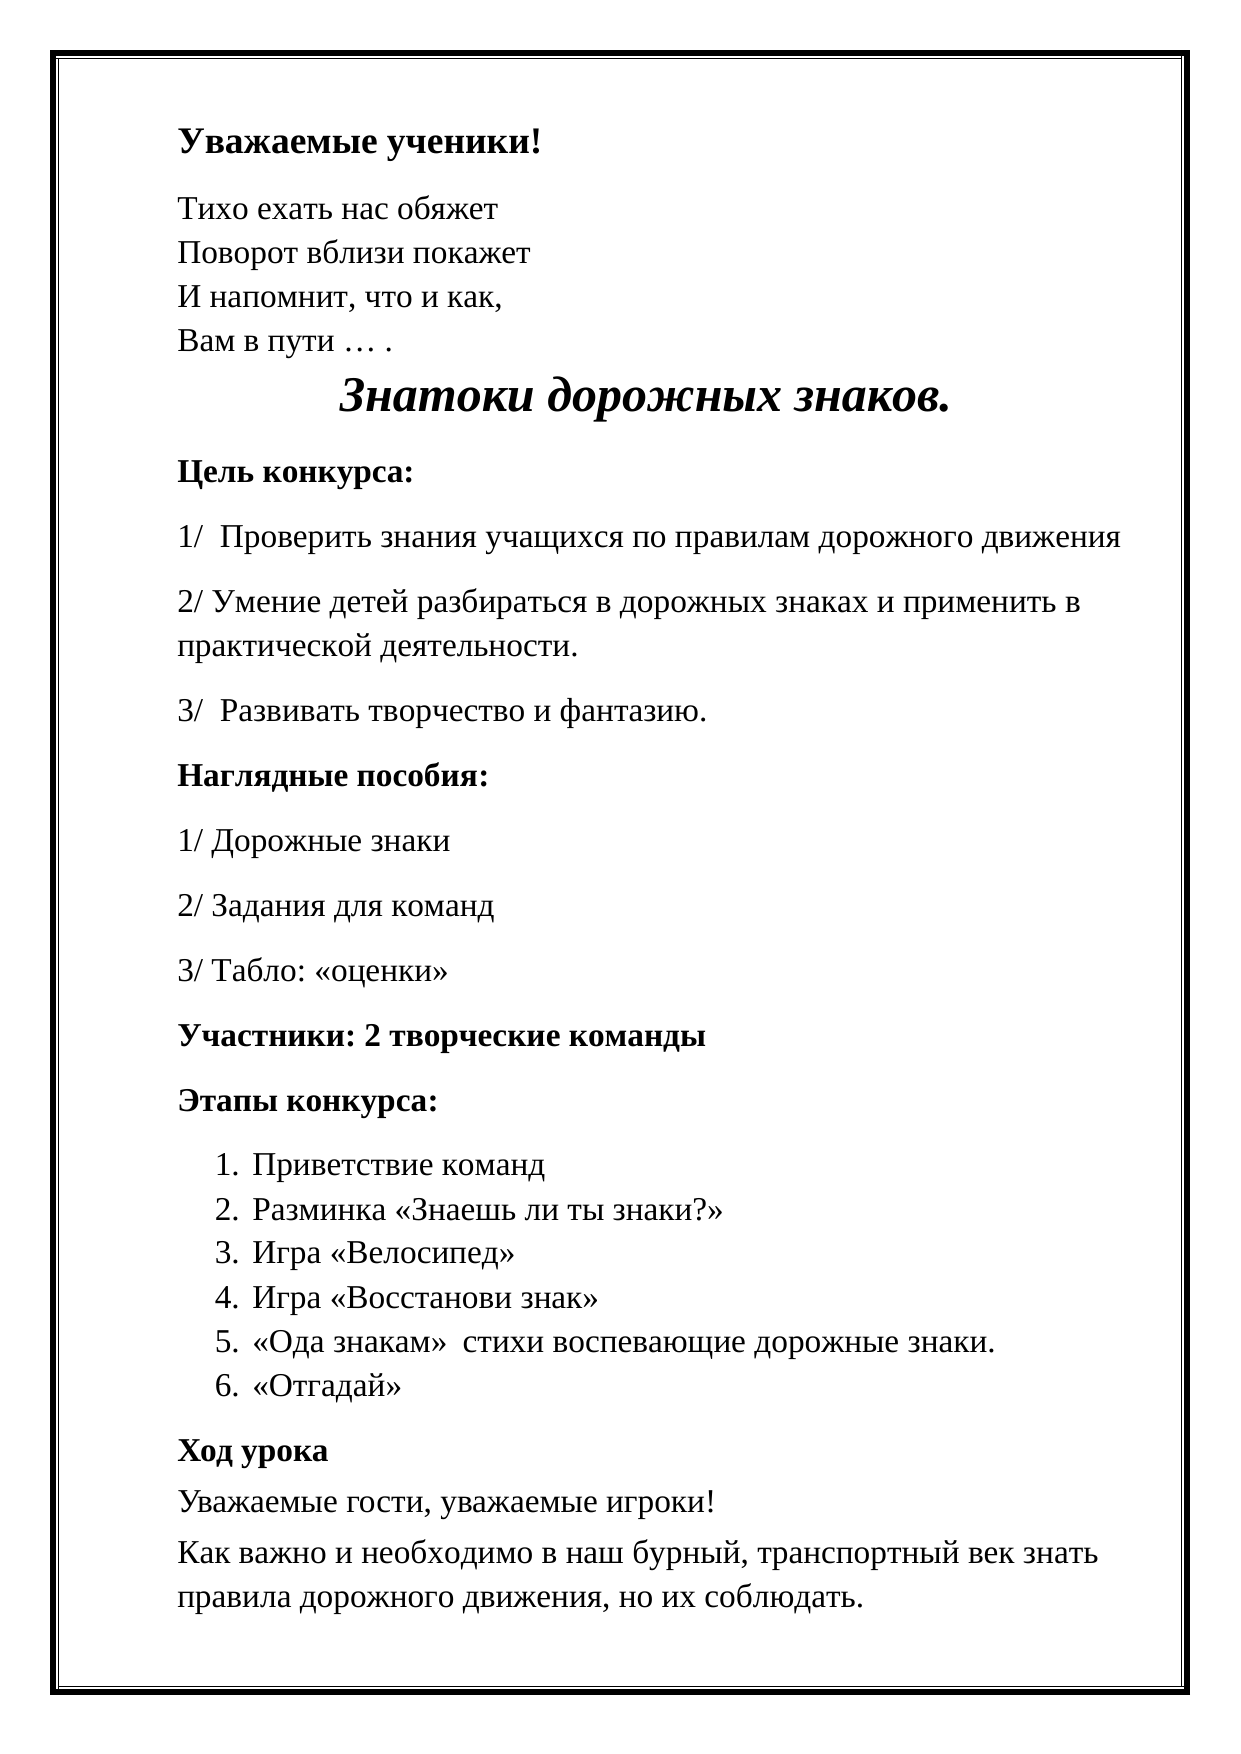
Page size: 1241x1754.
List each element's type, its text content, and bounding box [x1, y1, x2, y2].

text 2/ Умение детей разбираться в дорожных знаках и применить в практической деятельности. [177, 581, 1152, 664]
text Уважаемые ученики! [177, 118, 1152, 161]
text 1/ Дорожные знаки [177, 820, 1152, 858]
list Игра «Велосипед» [214, 1233, 1152, 1271]
text 3/ Развивать творчество и фантазию. [177, 690, 1152, 729]
text Участники: 2 творческие команды [177, 1015, 1152, 1053]
text Тихо ехать нас обяжет [177, 188, 1152, 227]
text Поворот вблизи покажет [177, 233, 1152, 271]
list Разминка «Знаешь ли ты знаки?» [214, 1189, 1152, 1227]
text Этапы конкурса: [177, 1080, 1152, 1118]
text Уважаемые гости, уважаемые игроки! [177, 1481, 1152, 1519]
text Вам в пути … . [177, 321, 1152, 359]
text Цель конкурса: [177, 452, 1152, 490]
list Приветствие команд [214, 1145, 1152, 1183]
list «Отгадай» [214, 1365, 1152, 1404]
list Игра «Восстанови знак» [214, 1277, 1152, 1315]
text Наглядные пособия: [177, 755, 1152, 794]
text 2/ Задания для команд [177, 885, 1152, 923]
text Ход урока [177, 1430, 1152, 1468]
text Как важно и необходимо в наш бурный, транспортный век знать правила дорожного движения, но их соблюдать. [177, 1532, 1152, 1614]
text 1/ Проверить знания учащихся по правилам дорожного движения [177, 517, 1152, 555]
text Знатоки дорожных знаков. [177, 365, 1152, 422]
list «Ода знакам» стихи воспевающие дорожные знаки. [214, 1321, 1152, 1359]
text 3/ Табло: «оценки» [177, 950, 1152, 988]
text И напомнит, что и как, [177, 277, 1152, 315]
